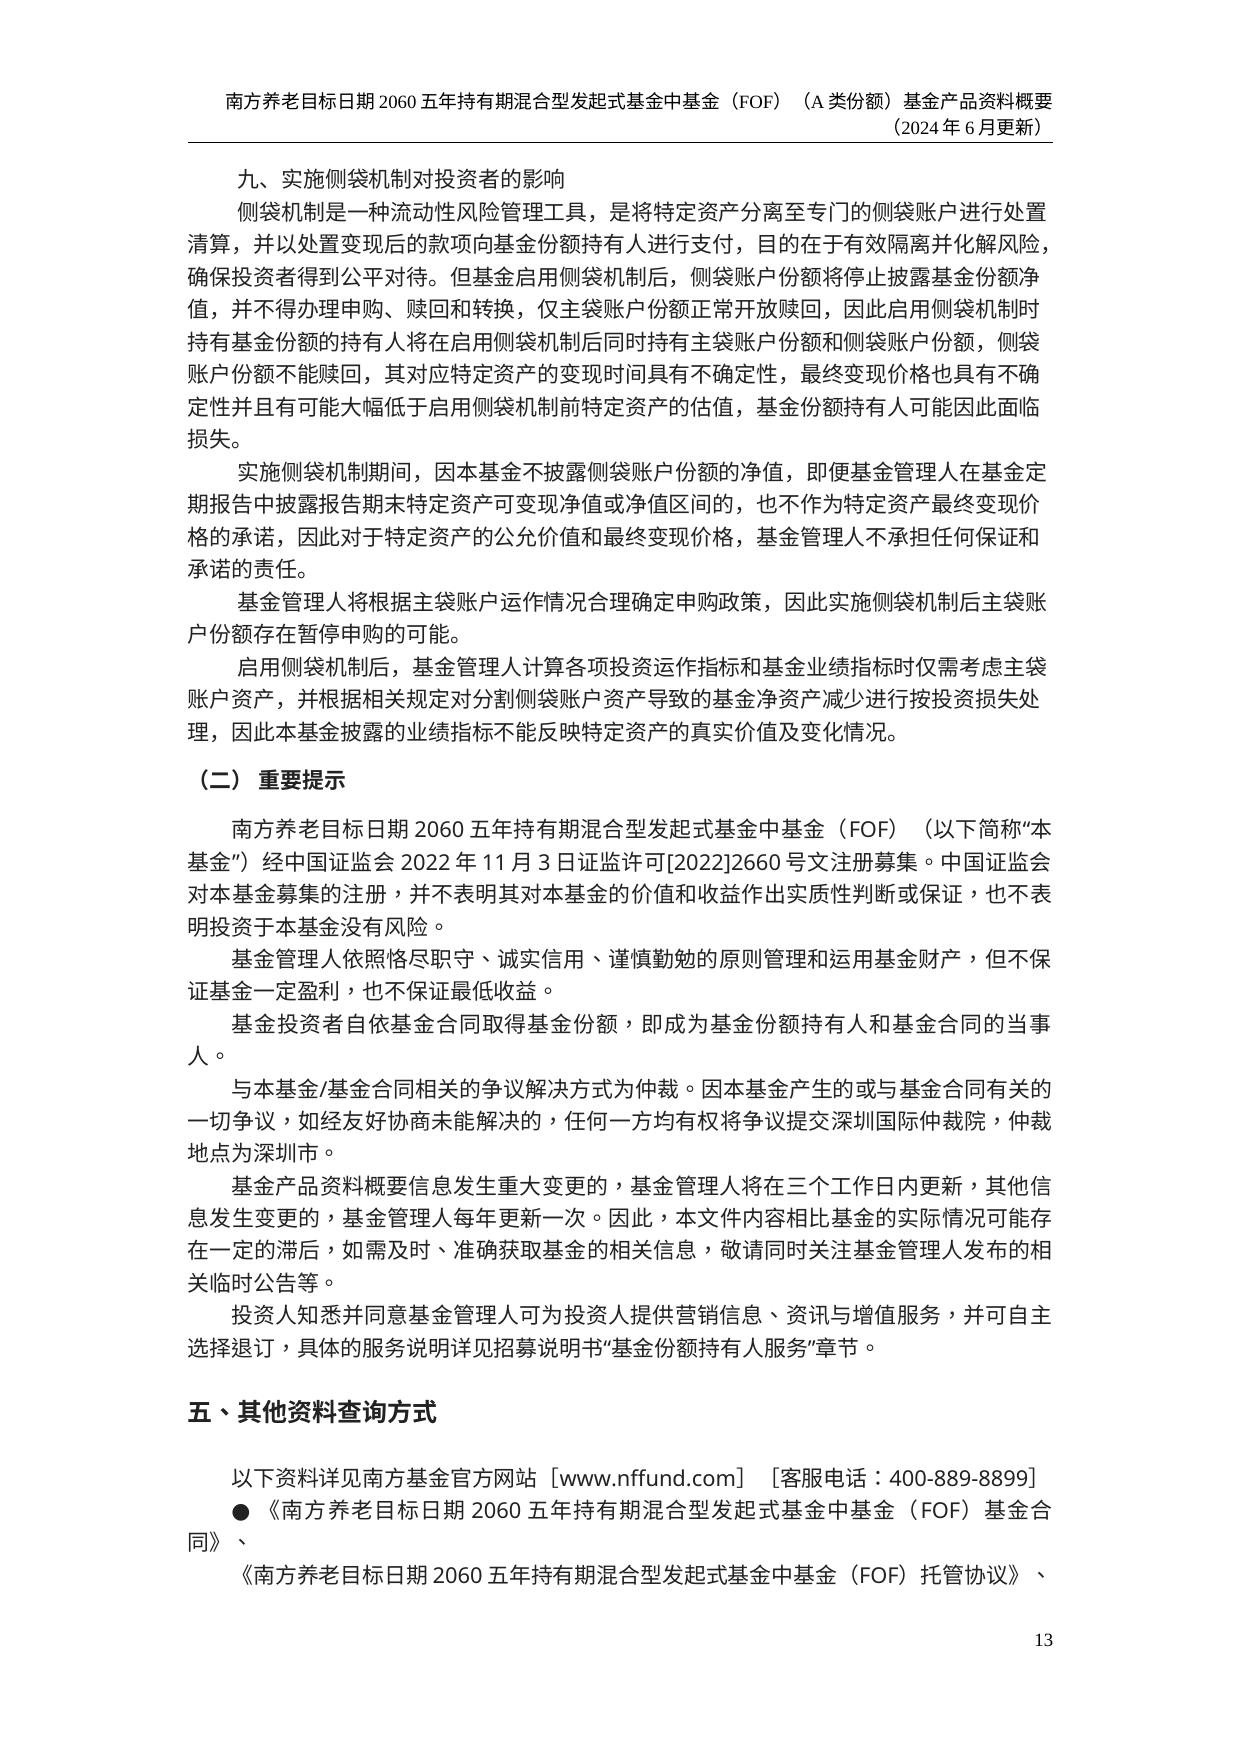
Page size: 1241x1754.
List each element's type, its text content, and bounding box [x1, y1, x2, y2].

text 基金投资者自依基金合同取得基金份额，即成为基金份额持有人和基金合同的当事人。 [187, 1006, 1053, 1071]
text 投资人知悉并同意基金管理人可为投资人提供营销信息、资讯与增值服务，并可自主选择退订，具体的服务说明详见招募说明书“基金份额持有人服务”章节。 [187, 1298, 1053, 1363]
text 《南方养老目标日期2060五年持有期混合型发起式基金中基金（FOF）托管协议》、 [187, 1557, 1053, 1590]
text 九、实施侧袋机制对投资者的影响 [187, 162, 1053, 194]
text 侧袋机制是一种流动性风险管理工具，是将特定资产分离至专门的侧袋账户进行处置清算，并以处置变现后的款项向基金份额持有人进行支付，目的在于有效隔离并化解风险，确保投资者得到公平对待。但基金启用侧袋机制后，侧袋账户份额将停止披露基金份额净值，并不得办理申购、赎回和转换，仅主袋账户份额正常开放赎回，因此启用侧袋机制时持有基金份额的持有人将在启用侧袋机制后同时持有主袋账户份额和侧袋账户份额，侧袋账户份额不能赎回，其对应特定资产的变现时间具有不确定性，最终变现价格也具有不确定性并且有可能大幅低于启用侧袋机制前特定资产的估值，基金份额持有人可能因此面临损失。 [187, 194, 1053, 454]
text 基金管理人将根据主袋账户运作情况合理确定申购政策，因此实施侧袋机制后主袋账户份额存在暂停申购的可能。 [187, 584, 1053, 649]
text 南方养老目标日期2060五年持有期混合型发起式基金中基金（FOF）（以下简称“本基金”）经中国证监会2022年11月3日证监许可[2022]2660号文注册募集。中国证监会对本基金募集的注册，并不表明其对本基金的价值和收益作出实质性判断或保证，也不表明投资于本基金没有风险。 [187, 812, 1053, 942]
text 以下资料详见南方基金官方网站［www.nffund.com］［客服电话：400-889-8899］ [187, 1460, 1053, 1493]
text 与本基金/基金合同相关的争议解决方式为仲裁。因本基金产生的或与基金合同有关的一切争议，如经友好协商未能解决的，任何一方均有权将争议提交深圳国际仲裁院，仲裁地点为深圳市。 [187, 1071, 1053, 1168]
text 实施侧袋机制期间，因本基金不披露侧袋账户份额的净值，即便基金管理人在基金定期报告中披露报告期末特定资产可变现净值或净值区间的，也不作为特定资产最终变现价格的承诺，因此对于特定资产的公允价值和最终变现价格，基金管理人不承担任何保证和承诺的责任。 [187, 454, 1053, 584]
text 基金管理人依照恪尽职守、诚实信用、谨慎勤勉的原则管理和运用基金财产，但不保证基金一定盈利，也不保证最低收益。 [187, 942, 1053, 1006]
text （二） 重要提示 [187, 763, 1053, 796]
text ● 《南方养老目标日期2060五年持有期混合型发起式基金中基金（FOF）基金合同》、 [187, 1493, 1053, 1557]
text 启用侧袋机制后，基金管理人计算各项投资运作指标和基金业绩指标时仅需考虑主袋账户资产，并根据相关规定对分割侧袋账户资产导致的基金净资产减少进行按投资损失处理，因此本基金披露的业绩指标不能反映特定资产的真实价值及变化情况。 [187, 649, 1053, 747]
text 五、其他资料查询方式 [187, 1379, 1053, 1444]
text 基金产品资料概要信息发生重大变更的，基金管理人将在三个工作日内更新，其他信息发生变更的，基金管理人每年更新一次。因此，本文件内容相比基金的实际情况可能存在一定的滞后，如需及时、准确获取基金的相关信息，敬请同时关注基金管理人发布的相关临时公告等。 [187, 1168, 1053, 1298]
